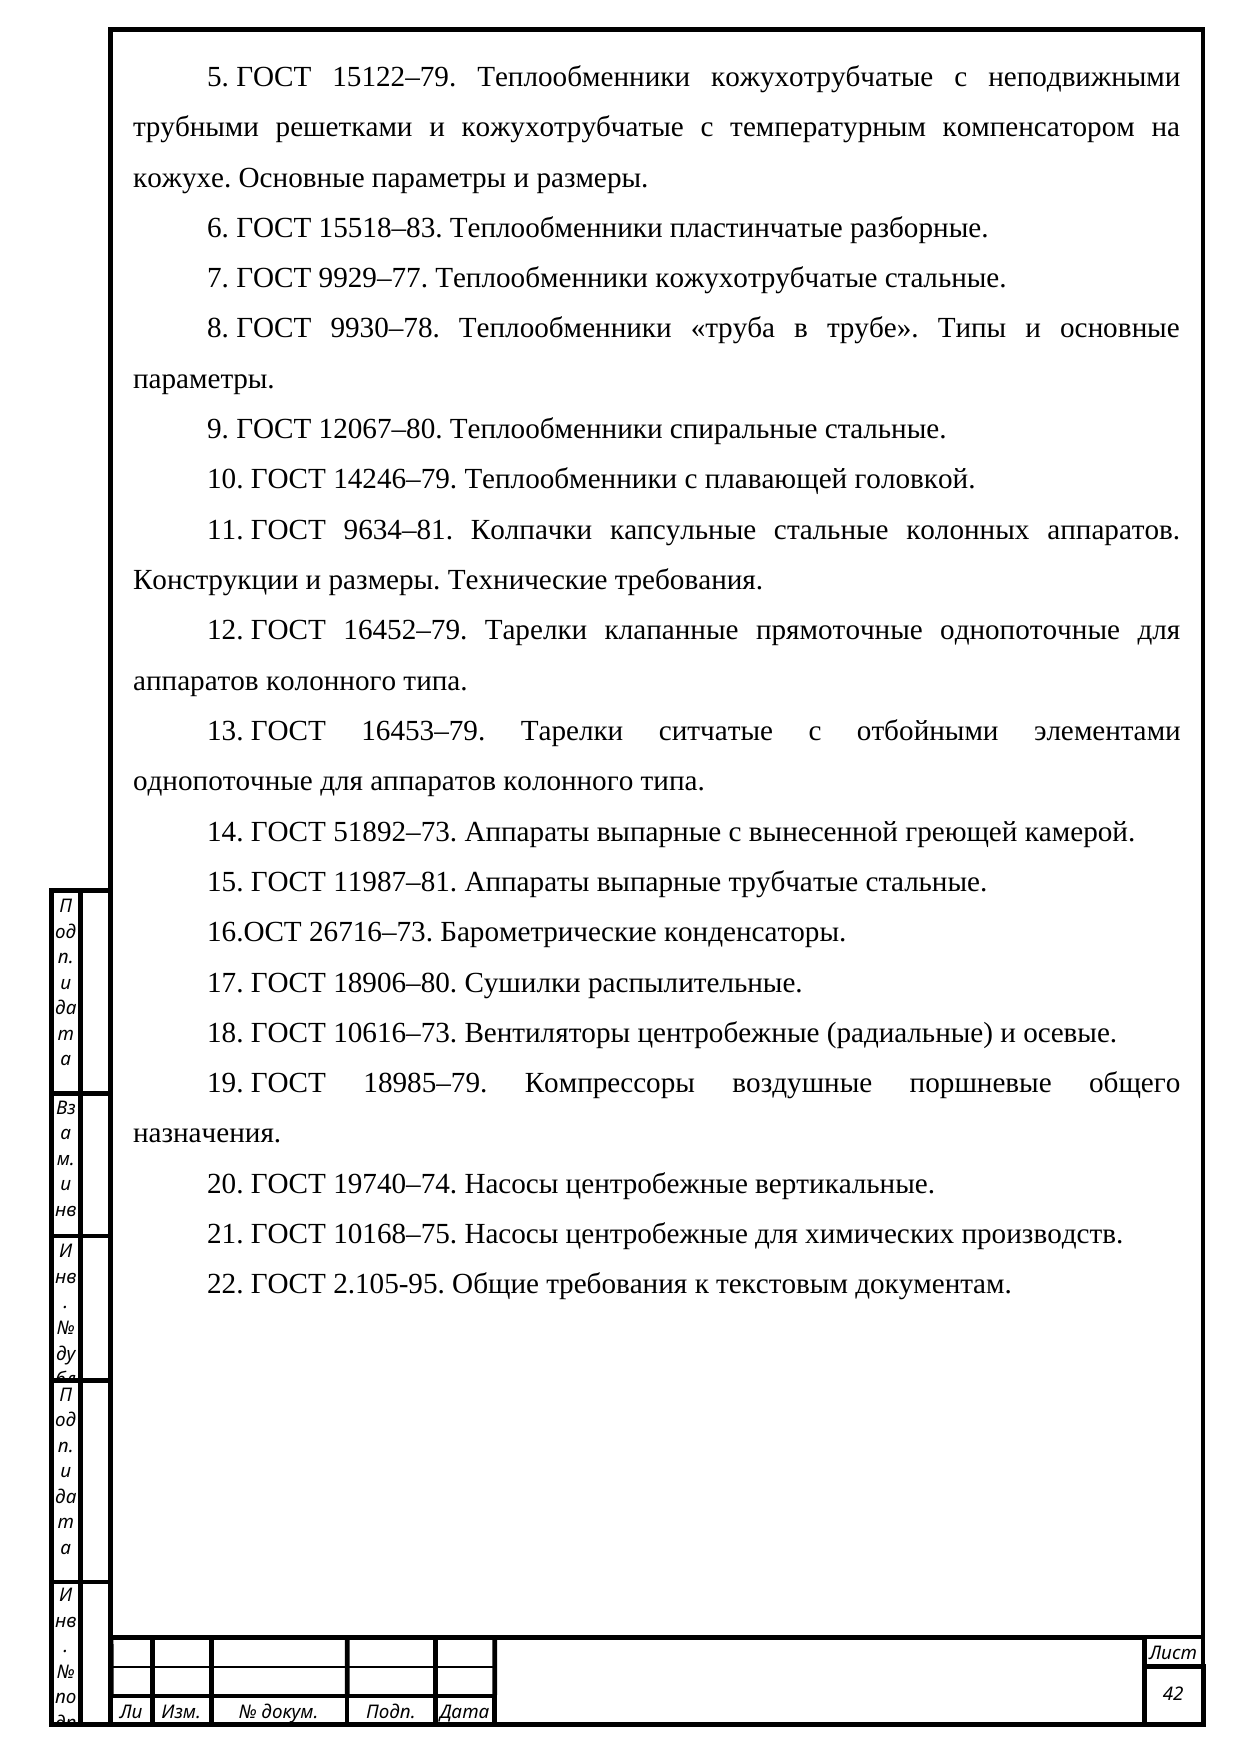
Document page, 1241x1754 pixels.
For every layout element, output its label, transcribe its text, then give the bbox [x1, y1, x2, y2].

text 8. ГОСТ 9930–78. Теплообменники «труба в трубе». Типы и основные параметры. [133, 311, 1181, 394]
text 10. ГОСТ 14246–79. Теплообменники с плавающей головкой. [133, 462, 1181, 495]
text 9. ГОСТ 12067–80. Теплообменники спиральные стальные. [133, 411, 1181, 445]
text 19. ГОСТ 18985–79. Компрессоры воздушные поршневые общего назначения. [133, 1065, 1181, 1149]
text 21. ГОСТ 10168–75. Насосы центробежные для химических производств. [133, 1216, 1181, 1250]
text 16.ОСТ 26716–73. Барометрические конденсаторы. [133, 914, 1181, 948]
text 20. ГОСТ 19740–74. Насосы центробежные вертикальные. [133, 1166, 1181, 1199]
text 22. ГОСТ 2.105-95. Общие требования к текстовым документам. [133, 1267, 1181, 1300]
text 13. ГОСТ 16453–79. Тарелки ситчатые с отбойными элементами однопоточные для аппаратов колонного типа. [133, 713, 1181, 797]
text 6. ГОСТ 15518–83. Теплообменники пластинчатые разборные. [133, 210, 1181, 243]
text 14. ГОСТ 51892–73. Аппараты выпарные с вынесенной греющей камерой. [133, 814, 1181, 847]
text 15. ГОСТ 11987–81. Аппараты выпарные трубчатые стальные. [133, 864, 1181, 898]
text 11. ГОСТ 9634–81. Колпачки капсульные стальные колонных аппаратов. Конструкции и размеры. Технические требования. [133, 512, 1181, 596]
text 12. ГОСТ 16452–79. Тарелки клапанные прямоточные однопоточные для аппаратов колонного типа. [133, 612, 1181, 696]
text 17. ГОСТ 18906–80. Сушилки распылительные. [133, 965, 1181, 998]
text 7. ГОСТ 9929–77. Теплообменники кожухотрубчатые стальные. [133, 260, 1181, 294]
text 18. ГОСТ 10616–73. Вентиляторы центробежные (радиальные) и осевые. [133, 1015, 1181, 1048]
text 5. ГОСТ 15122–79. Теплообменники кожухотрубчатые с неподвижными трубными решетками и кожухотрубчатые с температурным компенсатором на кожухе. Основные параметры и размеры. [133, 59, 1181, 193]
